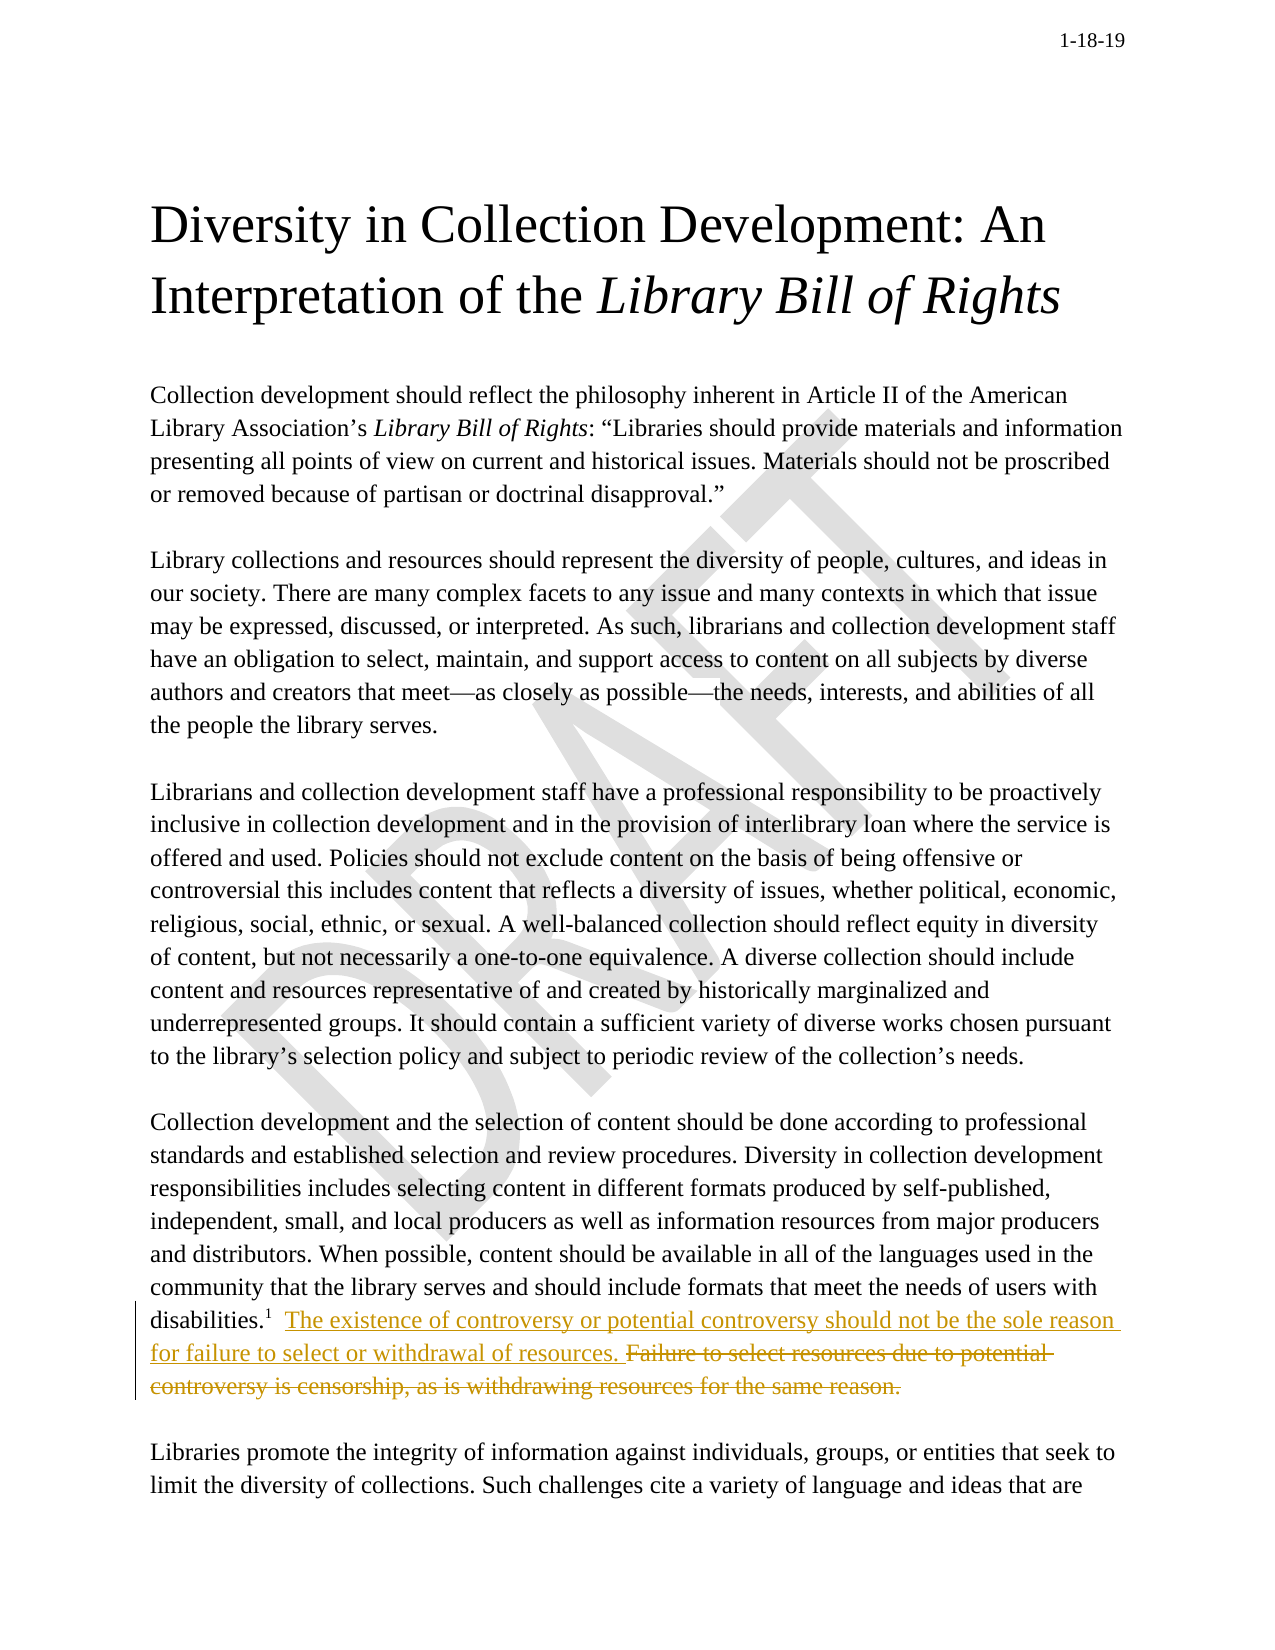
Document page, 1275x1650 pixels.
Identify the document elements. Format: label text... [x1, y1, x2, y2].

text Collection development should reflect the philosophy inherent in Article II of the American Library Association’s Library Bill of Rights: “Libraries should provide materials and information presenting all points of view on current and historical issues. Materials should not be proscribed or removed because of partisan or doctrinal disapproval.” Library collections and resources should represent the diversity of people, cultures, and ideas in our society. There are many complex facets to any issue and many contexts in which that issue may be expressed, discussed, or interpreted. As such, librarians and collection development staff have an obligation to select, maintain, and support access to content on all subjects by diverse authors and creators that meet—as closely as possible—the needs, interests, and abilities of all the people the library serves. Librarians and collection development staff have a professional responsibility to be proactively inclusive in collection development and in the provision of interlibrary loan where the service is offered and used. Policies should not exclude content on the basis of being offensive or controversial this includes content that reflects a diversity of issues, whether political, economic, religious, social, ethnic, or sexual. A well-balanced collection should reflect equity in diversity of content, but not necessarily a one-to-one equivalence. A diverse collection should include content and resources representative of and created by historically marginalized and underrepresented groups. It should contain a sufficient variety of diverse works chosen pursuant to the library’s selection policy and subject to periodic review of the collection’s needs. [150, 380, 1125, 1069]
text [150, 1074, 1125, 1499]
subtitle Diversity in Collection Development: An Interpretation of the Library Bill of Rights [150, 192, 1125, 326]
